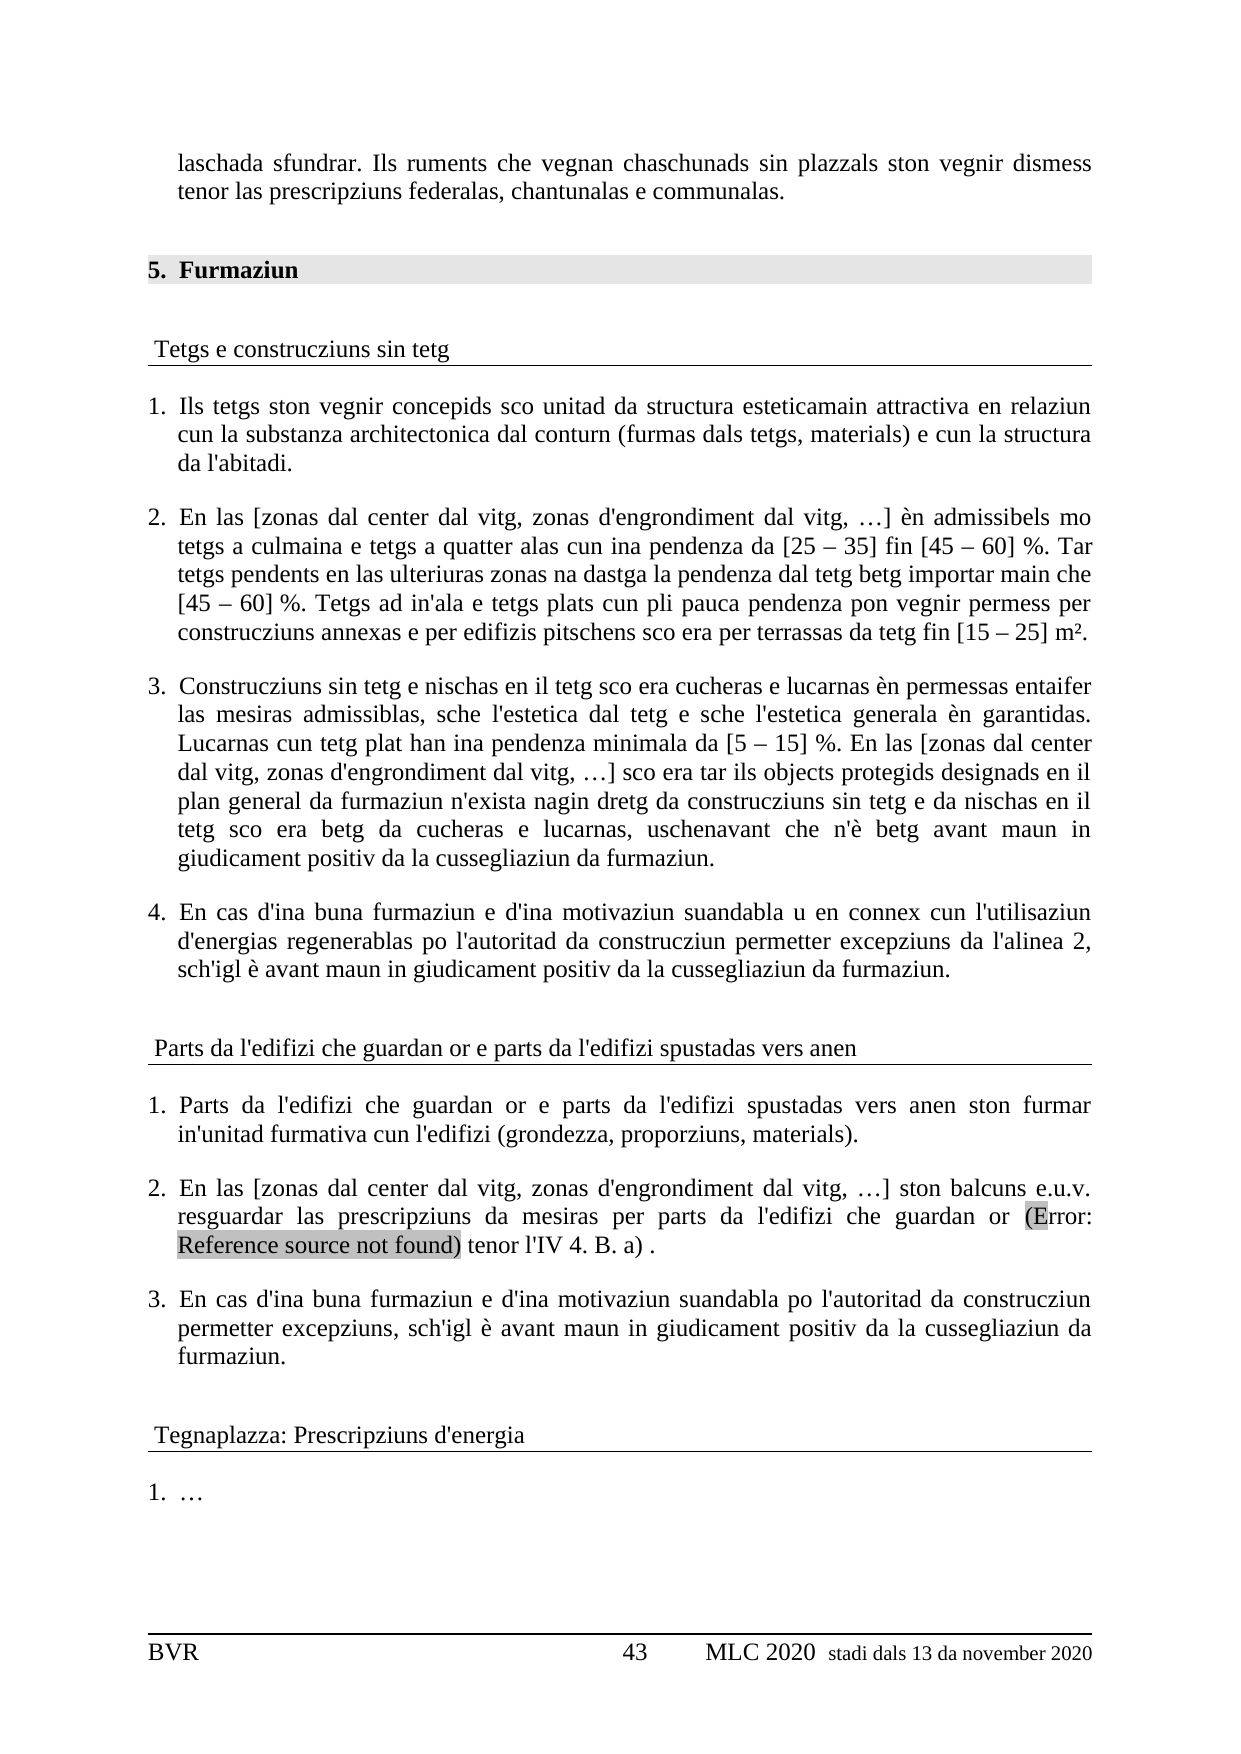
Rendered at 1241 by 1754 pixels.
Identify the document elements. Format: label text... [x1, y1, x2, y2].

text Ils tetgs ston vegnir concepids sco unitad da structura esteticamain attractiva en relaziun cun la substanza architectonica dal conturn (furmas dals tetgs, materials) e cun la structura da l'abitadi. [148, 391, 1092, 477]
text En cas d'ina buna furmaziun e d'ina motivaziun suandabla u en connex cun l'utilisaziun d'energias regenerablas po l'autoritad da construcziun permetter excepziuns da l'alinea 2, sch'igl è avant maun in giudicament positiv da la cussegliaziun da furmaziun. [148, 897, 1092, 983]
text En las [zonas dal center dal vitg, zonas d'engrondiment dal vitg, …] èn admissibels mo tetgs a culmaina e tetgs a quatter alas cun ina pendenza da [25 – 35] fin [45 – 60] %. Tar tetgs pendents en las ulteriuras zonas na dastga la pendenza dal tetg betg importar main che [45 – 60] %. Tetgs ad in'ala e tetgs plats cun pli pauca pendenza pon vegnir permess per construcziuns annexas e per edifizis pitschens sco era per terrassas da tetg fin [15 – 25] m². [148, 502, 1092, 646]
text En cas d'ina buna furmaziun e d'ina motivaziun suandabla po l'autoritad da construcziun permetter excepziuns, sch'igl è avant maun in giudicament positiv da la cussegliaziun da furmaziun. [148, 1284, 1092, 1370]
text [148, 148, 1092, 205]
subtitle Furmaziun [148, 255, 1092, 284]
subtitle Tegnaplazza: Prescripziuns d'energia [148, 1420, 1092, 1451]
text Construcziuns sin tetg e nischas en il tetg sco era cucheras e lucarnas èn permessas entaifer las mesiras admissiblas, sche l'estetica dal tetg e sche l'estetica generala èn garantidas. Lucarnas cun tetg plat han ina pendenza minimala da [5 – 15] %. En las [zonas dal center dal vitg, zonas d'engrondiment dal vitg, …] sco era tar ils objects protegids designads en il plan general da furmaziun n'exista nagin dretg da construcziuns sin tetg e da nischas en il tetg sco era betg da cucheras e lucarnas, uschenavant che n'è betg avant maun in giudicament positiv da la cussegliaziun da furmaziun. [148, 671, 1092, 872]
subtitle Tetgs e construcziuns sin tetg [148, 334, 1092, 365]
subtitle Parts da l'edifizi che guardan or e parts da l'edifizi spustadas vers anen [148, 1033, 1092, 1064]
text … [148, 1477, 1092, 1506]
text Parts da l'edifizi che guardan or e parts da l'edifizi spustadas vers anen ston furmar in'unitad furmativa cun l'edifizi (grondezza, proporziuns, materials). [148, 1090, 1092, 1148]
